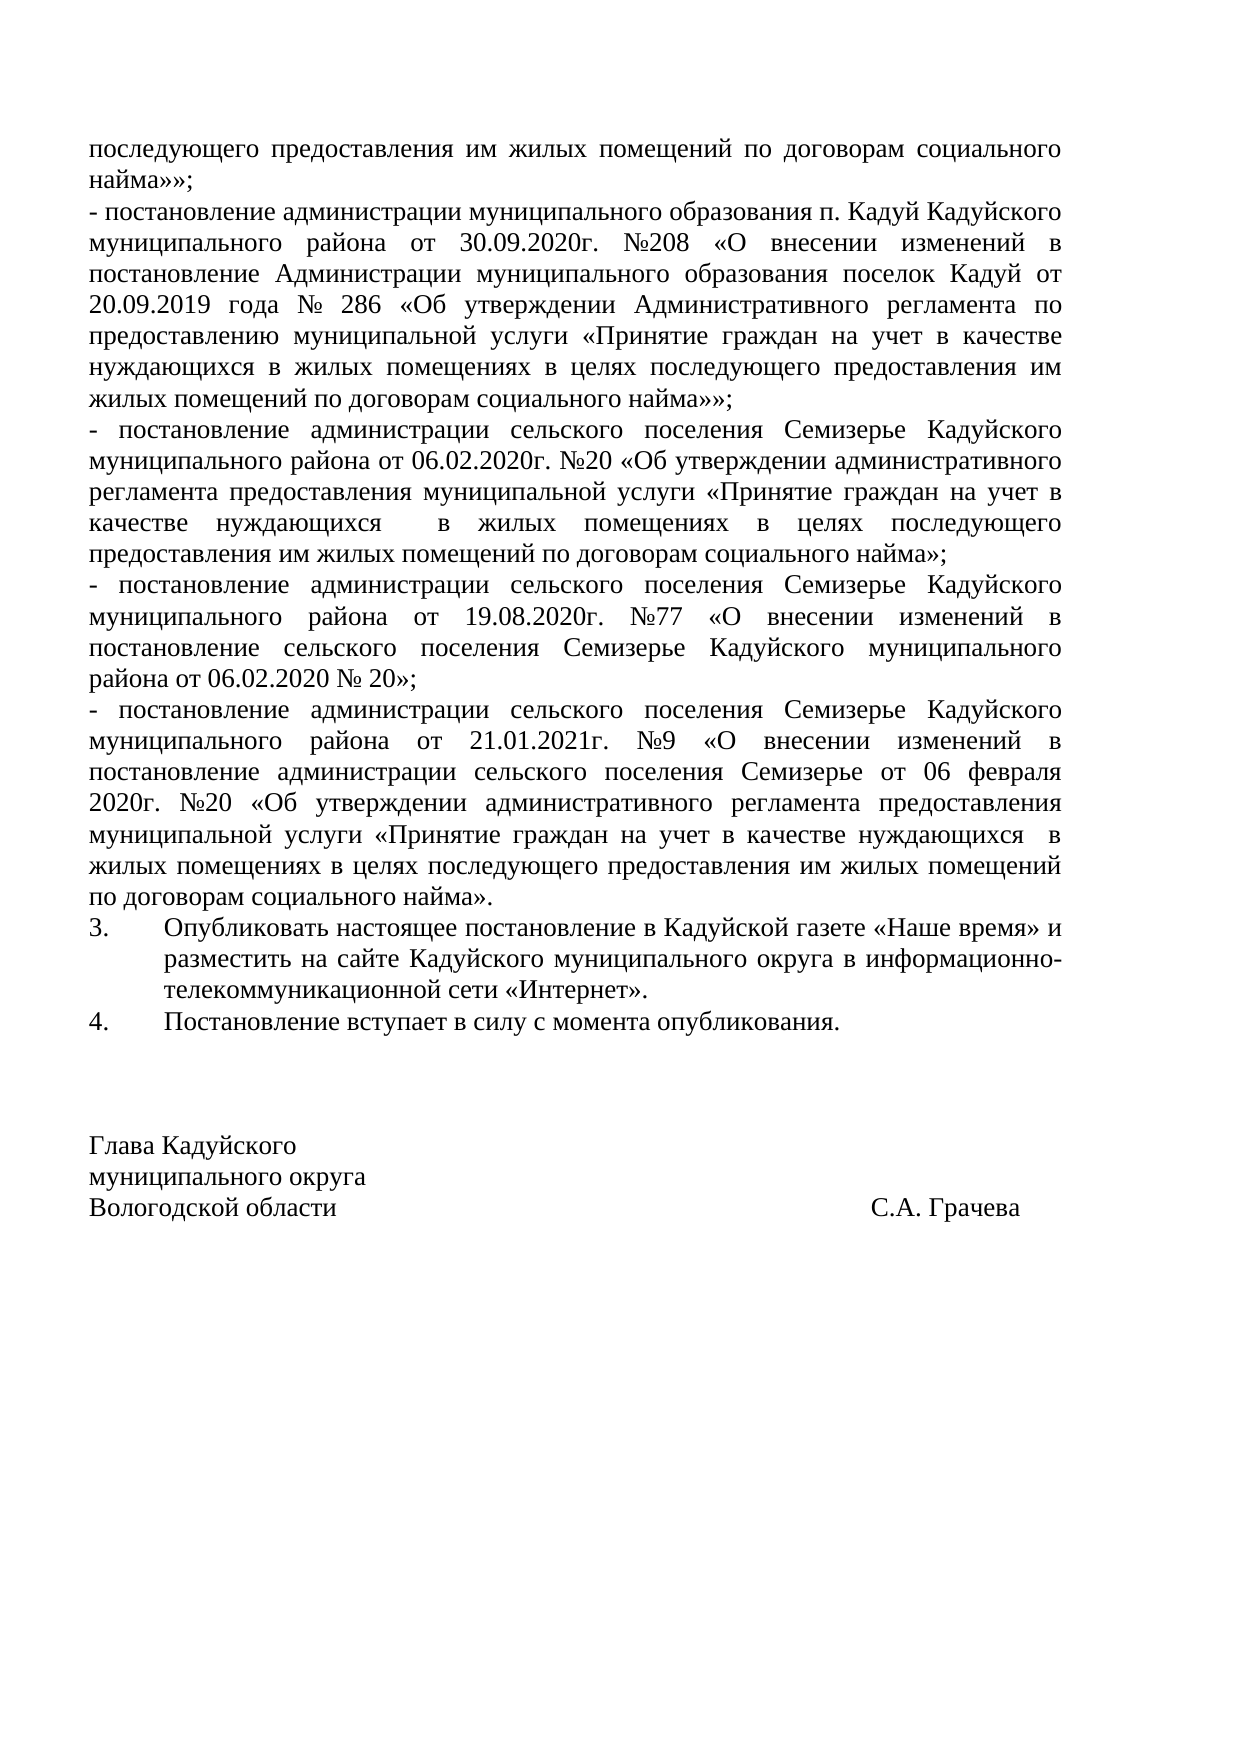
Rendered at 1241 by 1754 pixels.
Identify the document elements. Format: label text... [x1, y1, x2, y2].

text Глава Кадуйского [89, 1129, 1063, 1160]
text - постановление администрации муниципального образования п. Кадуй Кадуйского муниципального района от 30.09.2020г. №208 «О внесении изменений в постановление Администрации муниципального образования поселок Кадуй от 20.09.2019 года № 286 «Об утверждении Административного регламента по предоставлению муниципальной услуги «Принятие граждан на учет в качестве нуждающихся в жилых помещениях в целях последующего предоставления им жилых помещений по договорам социального найма»»; [89, 195, 1063, 413]
text Вологодской области С.А. Грачева [89, 1191, 1063, 1223]
text - постановление администрации сельского поселения Семизерье Кадуйского муниципального района от 21.01.2021г. №9 «О внесении изменений в постановление администрации сельского поселения Семизерье от 06 февраля 2020г. №20 «Об утверждении административного регламента предоставления муниципальной услуги «Принятие граждан на учет в качестве нуждающихся в жилых помещениях в целях последующего предоставления им жилых помещений по договорам социального найма». [89, 693, 1063, 911]
list Постановление вступает в силу с момента опубликования. [89, 1004, 1063, 1036]
text - постановление администрации сельского поселения Семизерье Кадуйского муниципального района от 19.08.2020г. №77 «О внесении изменений в постановление сельского поселения Семизерье Кадуйского муниципального района от 06.02.2020 № 20»; [89, 568, 1063, 693]
text муниципального округа [89, 1160, 1063, 1191]
text - постановление администрации сельского поселения Семизерье Кадуйского муниципального района от 06.02.2020г. №20 «Об утверждении административного регламента предоставления муниципальной услуги «Принятие граждан на учет в качестве нуждающихся в жилых помещениях в целях последующего предоставления им жилых помещений по договорам социального найма»; [89, 413, 1063, 568]
list Опубликовать настоящее постановление в Кадуйской газете «Наше время» и разместить на сайте Кадуйского муниципального округа в информационно-телекоммуникационной сети «Интернет». [89, 911, 1063, 1004]
